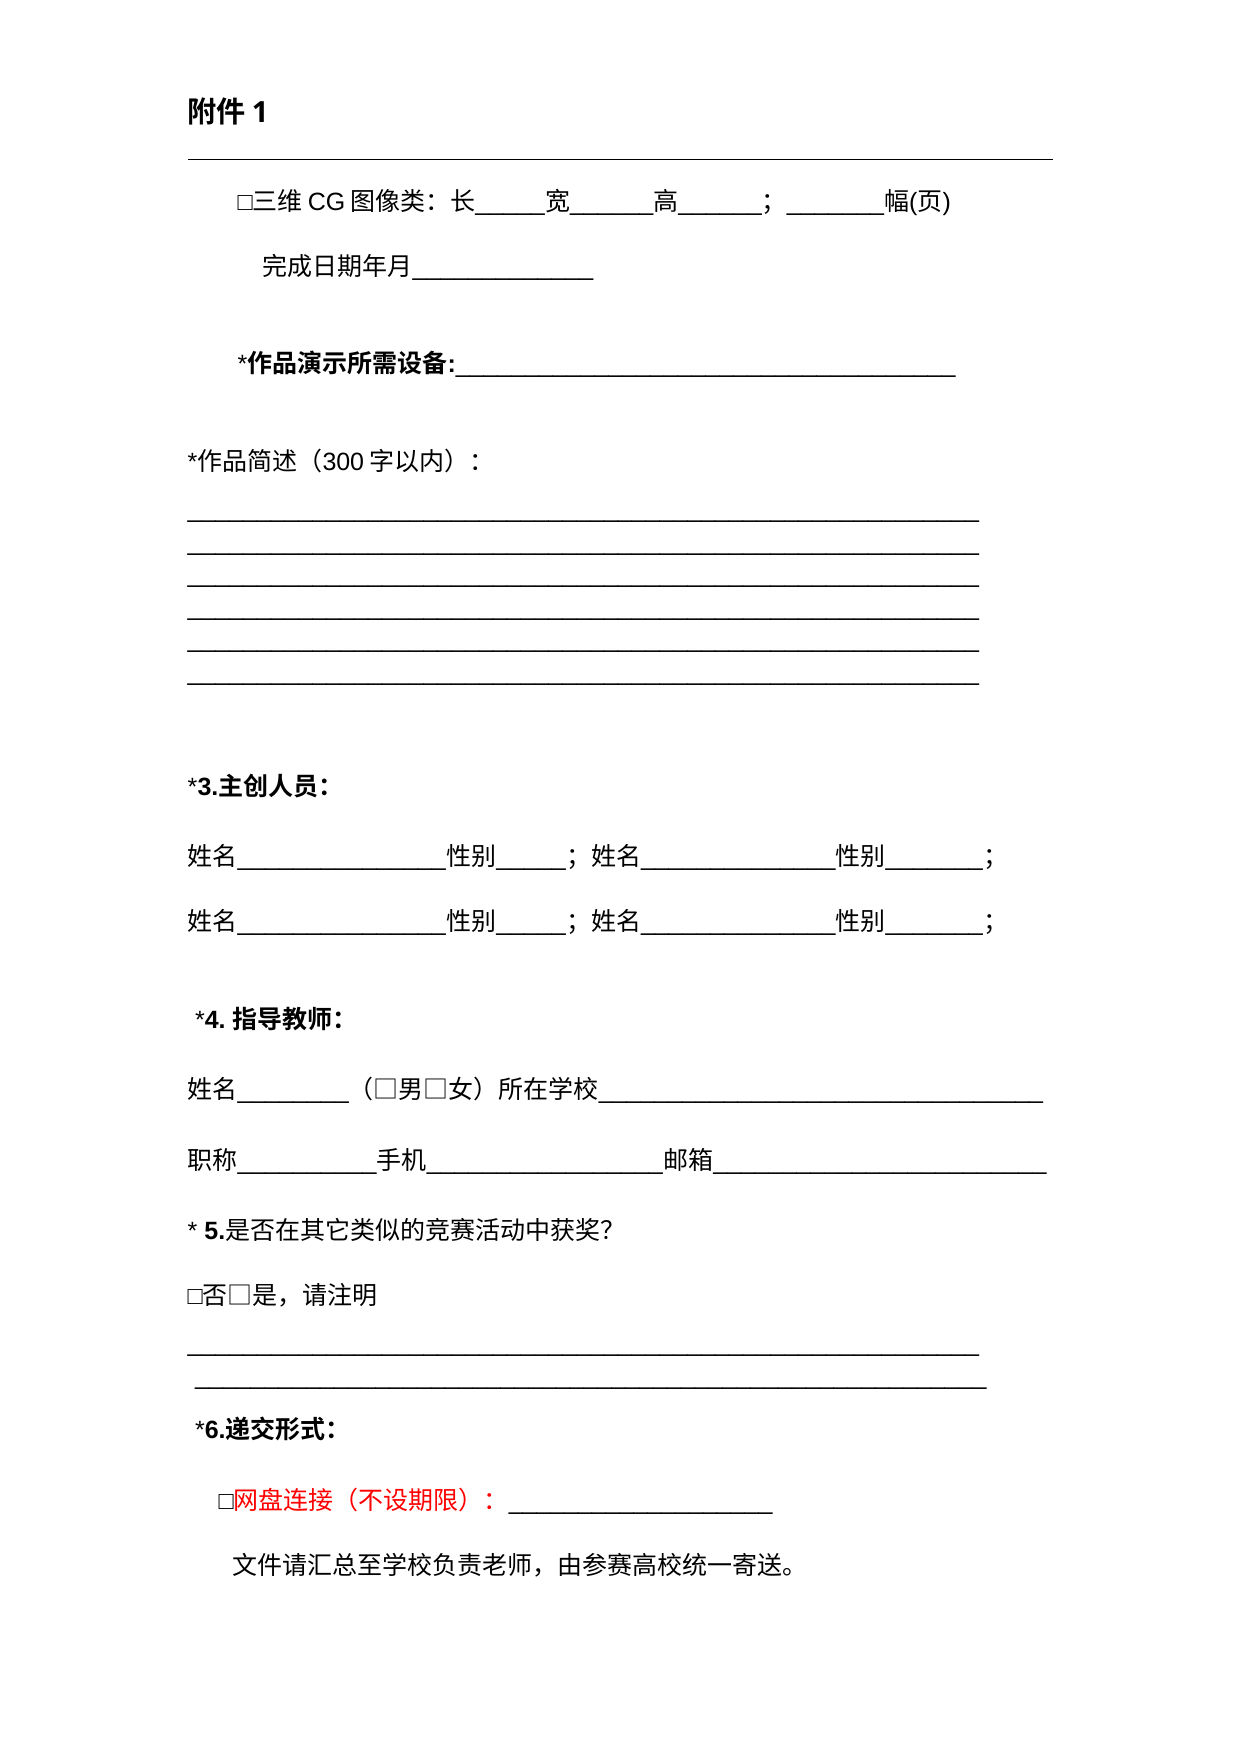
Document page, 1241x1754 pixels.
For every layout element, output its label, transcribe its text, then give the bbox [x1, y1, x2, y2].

text 职称__________手机_________________邮箱________________________ [187, 1126, 1053, 1191]
text *4. 指导教师： [195, 985, 1053, 1050]
text _________________________________________________________ [195, 1359, 1053, 1391]
text 姓名_______________性别_____；姓名______________性别_______； [187, 822, 1053, 887]
text * 5.是否在其它类似的竞赛活动中获奖？ [187, 1196, 1053, 1261]
text 姓名_______________性别_____；姓名______________性别_______； [187, 887, 1053, 952]
text _________________________________________________________ [187, 524, 1053, 557]
text _________________________________________________________ [187, 557, 1053, 589]
text *6.递交形式： [195, 1396, 1053, 1461]
text _________________________________________________________ [187, 622, 1053, 654]
text *作品演示所需设备:____________________________________ [187, 329, 1053, 394]
text 完成日期年月_____________ [187, 232, 1053, 297]
text *作品简述（300字以内）： [187, 427, 1053, 492]
text *3.主创人员： [187, 752, 1053, 817]
text □否□是，请注明 [187, 1261, 1053, 1326]
text □三维CG图像类：长_____宽______高______；_______幅(页) [187, 167, 1053, 232]
text 文件请汇总至学校负责老师，由参赛高校统一寄送。 [218, 1531, 1053, 1596]
text _________________________________________________________ [187, 1326, 1053, 1359]
text 姓名________（□男□女）所在学校________________________________ [187, 1055, 1053, 1120]
text _________________________________________________________ [187, 589, 1053, 622]
text □网盘连接（不设期限）：___________________ [218, 1466, 1053, 1531]
text _________________________________________________________ [187, 654, 1053, 687]
text _________________________________________________________ [187, 492, 1053, 524]
